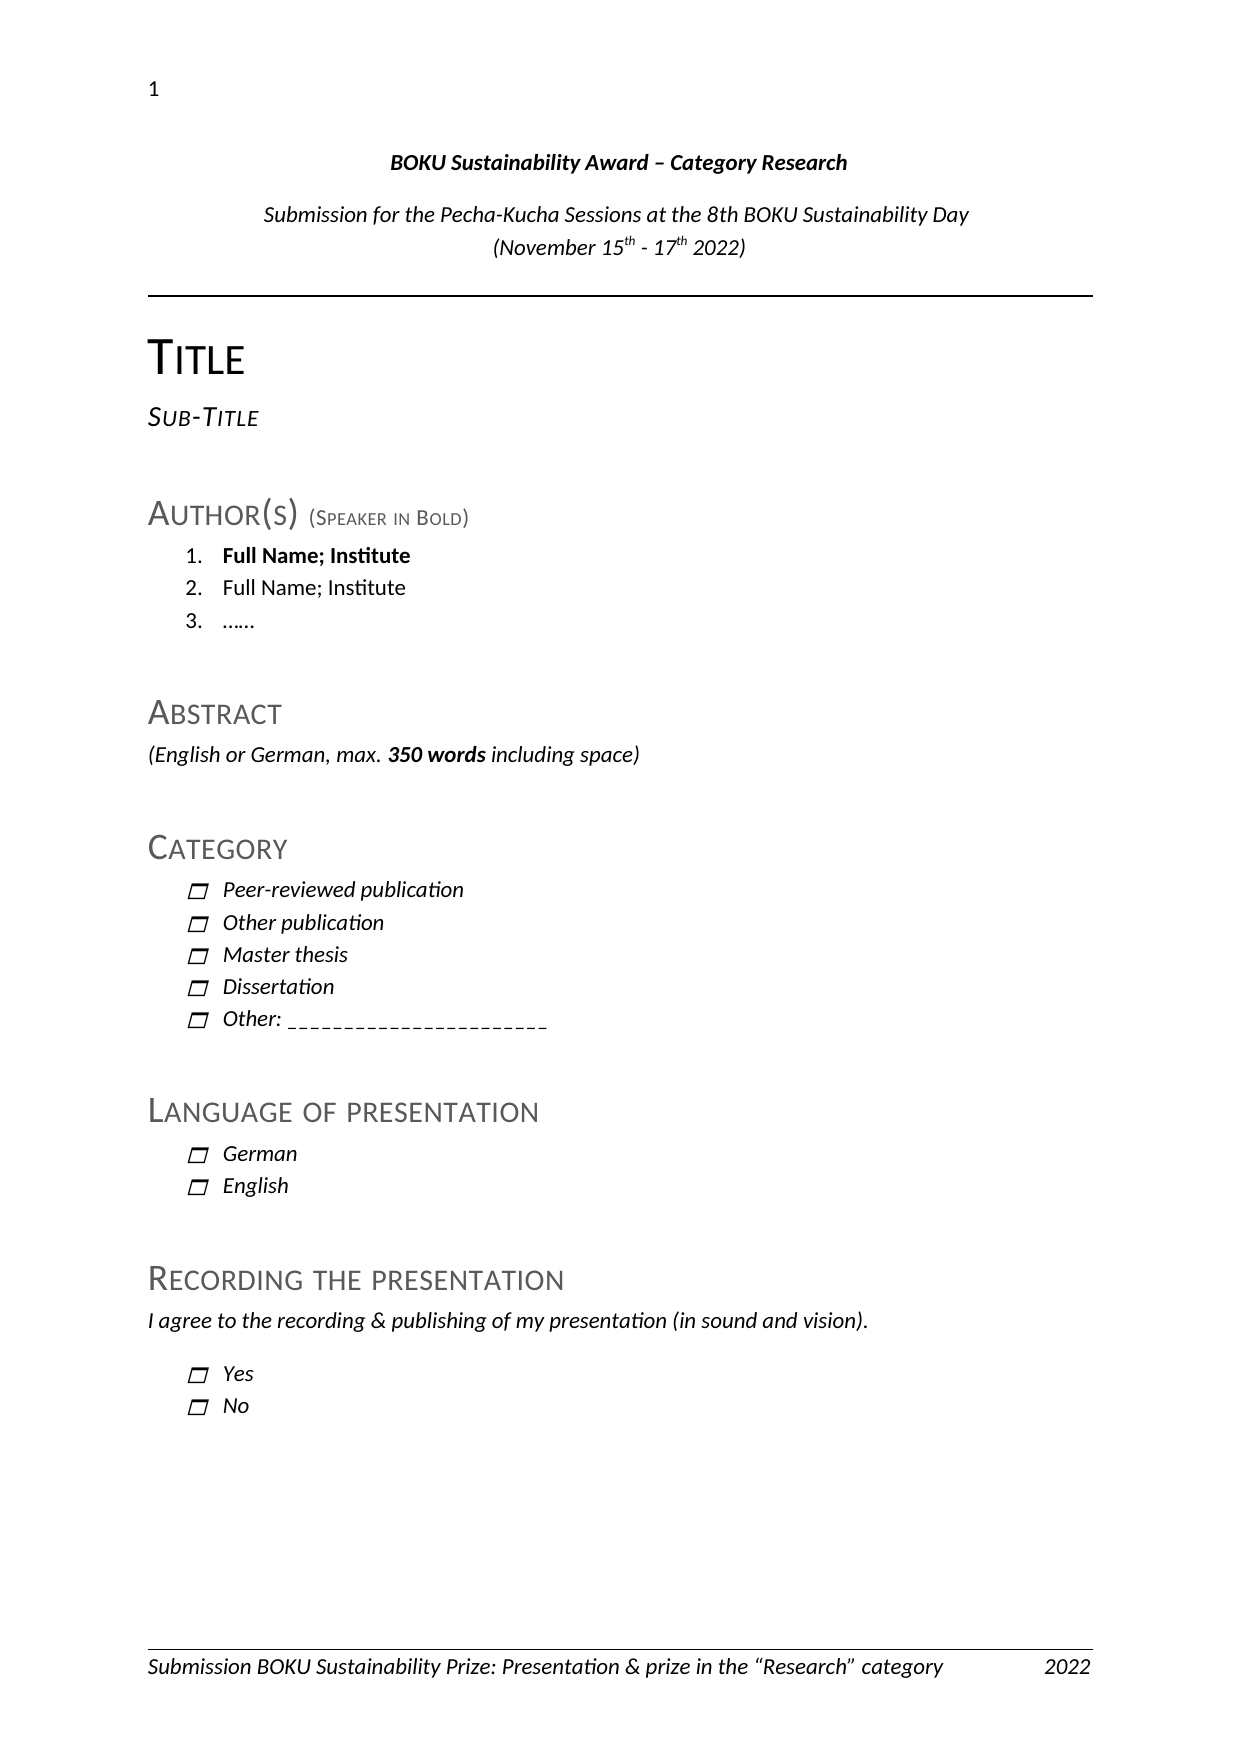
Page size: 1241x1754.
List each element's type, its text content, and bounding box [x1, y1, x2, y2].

text (English or German, max. 350 words including space) [148, 741, 1093, 769]
list Peer-reviewed publication [185, 876, 1093, 903]
list Full Name; Institute [185, 541, 1093, 569]
list German [185, 1139, 1093, 1167]
subtitle Sub-Title [148, 398, 1093, 433]
list Full Name; Institute [185, 573, 1093, 602]
subtitle Abstract [148, 688, 1093, 734]
list No [185, 1391, 1093, 1419]
subtitle Author(s) (Speaker in Bold) [148, 489, 1093, 534]
text Submission for the Pecha-Kucha Sessions at the 8th BOKU Sustainability Day (November 15th - 17th 2022) [148, 201, 1093, 295]
subtitle Language of presentation [148, 1086, 1093, 1132]
subtitle Category [148, 823, 1093, 869]
list Yes [185, 1359, 1093, 1387]
subtitle Title [148, 322, 1093, 388]
list Other: _______________________ [185, 1004, 1093, 1032]
text I agree to the recording & publishing of my presentation (in sound and vision). [148, 1306, 1093, 1334]
list English [185, 1171, 1093, 1199]
subtitle Recording the presentation [148, 1253, 1093, 1299]
list Master thesis [185, 940, 1093, 968]
text BOKU Sustainability Award – Category Research [148, 148, 1093, 176]
list …… [185, 606, 1093, 634]
list Dissertation [185, 972, 1093, 1000]
list Other publication [185, 908, 1093, 936]
